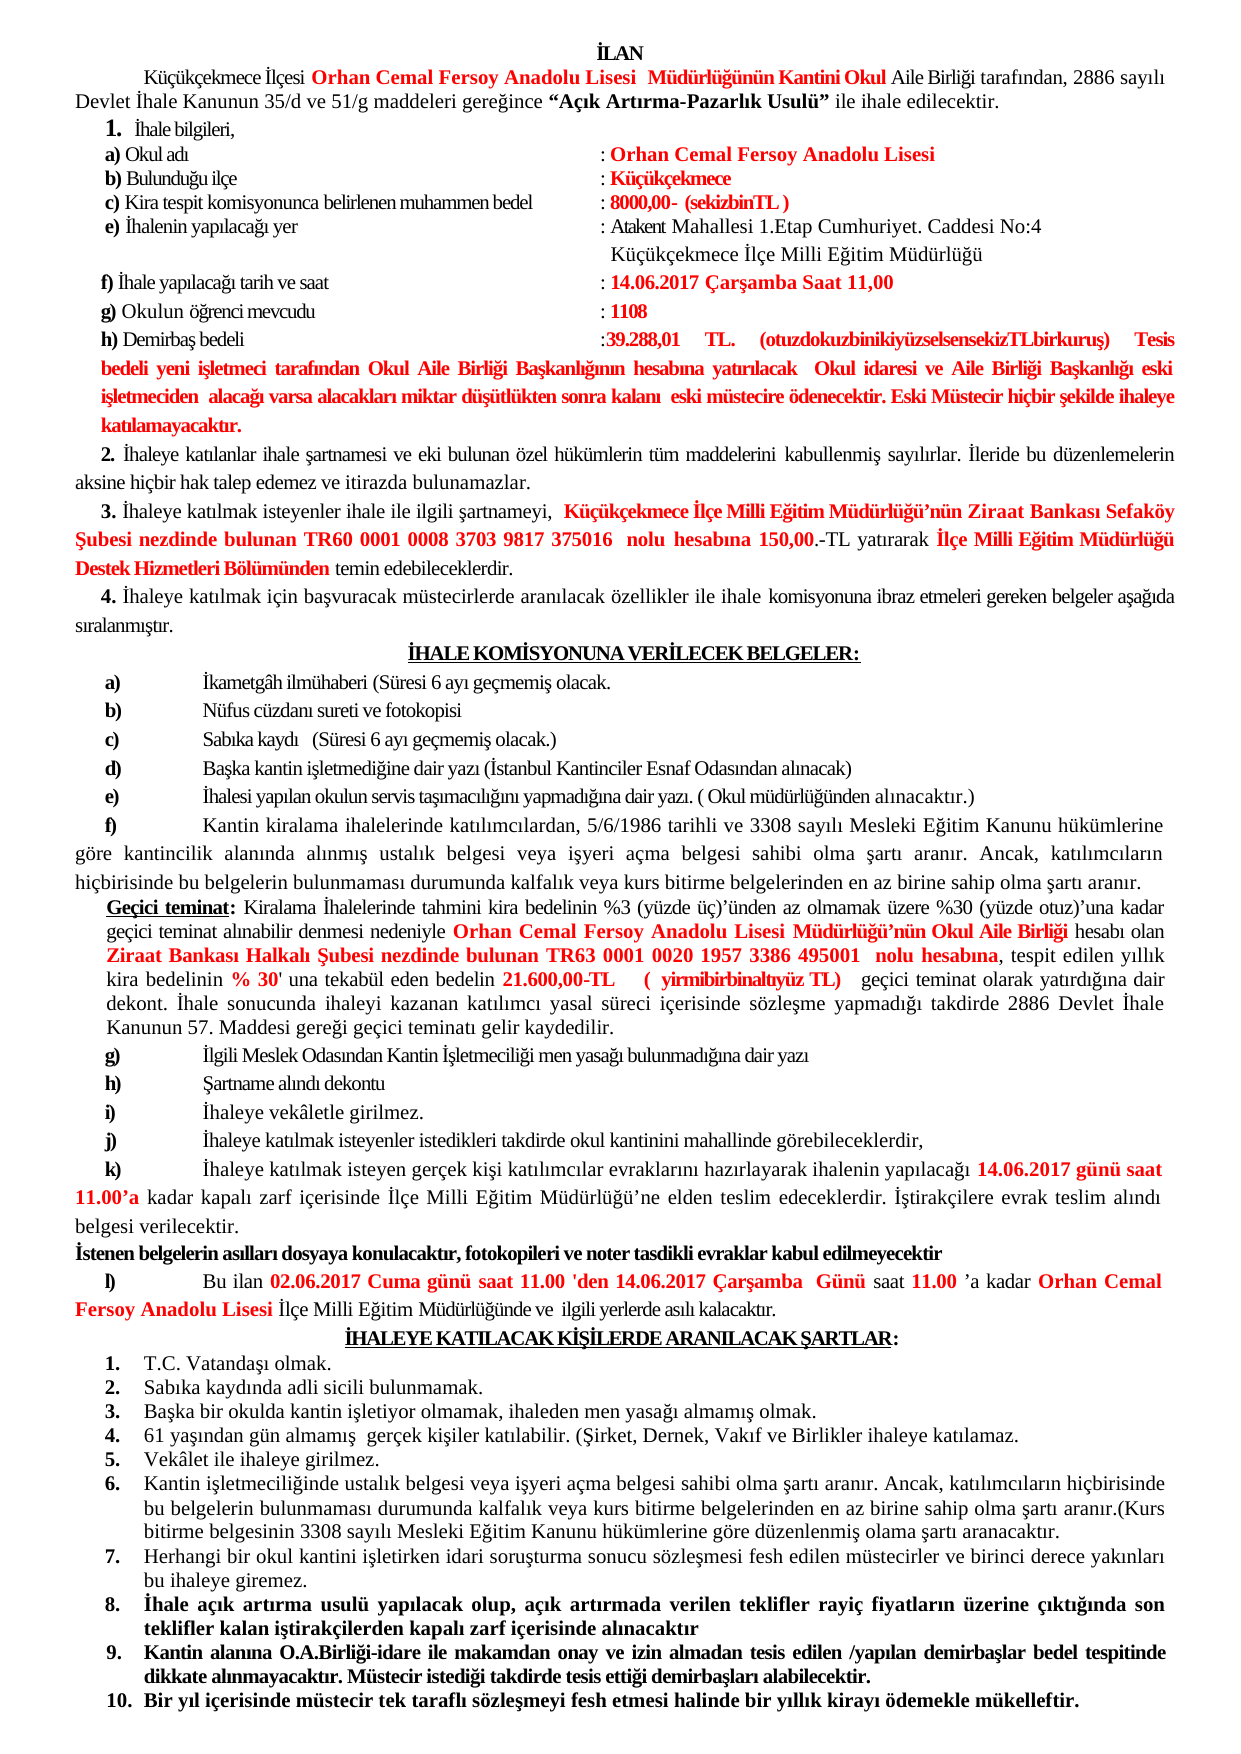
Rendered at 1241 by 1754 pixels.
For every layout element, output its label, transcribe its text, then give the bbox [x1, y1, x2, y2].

list Kantin kiralama ihalelerinde katılımcılardan, 5/6/1986 tarihli ve 3308 sayılı Mesleki Eğitim Kanunu hükümlerine göre kantincilik alanında alınmış ustalık belgesi veya işyeri açma belgesi sahibi olma şartı aranır. Ancak, katılımcıların hiçbirisinde bu belgelerin bulunmaması durumunda kalfalık veya kurs bitirme belgelerinden en az birine sahip olma şartı aranır. [75, 809, 1165, 895]
list İkametgâh ilmühaberi (Süresi 6 ayı geçmemiş olacak. [75, 666, 1165, 695]
list Bir yıl içerisinde müstecir tek taraflı sözleşmeyi fesh etmesi halinde bir yıllık kirayı ödemekle mükelleftir. [106, 1688, 1165, 1712]
text Geçici teminat: Kiralama İhalelerinde tahmini kira bedelinin %3 (yüzde üç)’ünden az olmamak üzere %30 (yüzde otuz)’una kadar geçici teminat alınabilir denmesi nedeniyle Orhan Cemal Fersoy Anadolu Lisesi Müdürlüğü’nün Okul Aile Birliği hesabı olan Ziraat Bankası Halkalı Şubesi nezdinde bulunan TR63 0001 0020 1957 3386 495001 nolu hesabına, tespit edilen yıllık kira bedelinin % 30' una tekabül eden bedelin 21.600,00-TL ( yirmibirbinaltıyüz TL) geçici teminat olarak yatırdığına dair dekont. İhale sonucunda ihaleyi kazanan katılımcı yasal süreci içerisinde sözleşme yapmadığı takdirde 2886 Devlet İhale Kanunun 57. Maddesi gereği geçici teminatı gelir kaydedilir. [106, 895, 1165, 1039]
list İhale bilgileri, [104, 113, 1165, 142]
list İhaleye katılmak isteyenler istedikleri takdirde okul kantinini mahallinde görebileceklerdir, [75, 1125, 1162, 1153]
list Kantin işletmeciliğinde ustalık belgesi veya işyeri açma belgesi sahibi olma şartı aranır. Ancak, katılımcıların hiçbirisinde bu belgelerin bulunmaması durumunda kalfalık veya kurs bitirme belgelerinden en az birine sahip olma şartı aranır.(Kurs bitirme belgesinin 3308 sayılı Mesleki Eğitim Kanunu hükümlerine göre düzenlenmiş olama şartı aranacaktır. [104, 1471, 1167, 1543]
list Herhangi bir okul kantini işletirken idari soruşturma sonucu sözleşmesi fesh edilen müstecirler ve birinci derece yakınları bu ihaleye giremez. [104, 1543, 1167, 1592]
list İlgili Meslek Odasından Kantin İşletmeciliği men yasağı bulunmadığına dair yazı [75, 1039, 1162, 1068]
list T.C. Vatandaşı olmak. [104, 1351, 1240, 1375]
text Küçükçekmece İlçe Milli Eğitim Müdürlüğü [75, 238, 1175, 267]
text İstenen belgelerin asılları dosyaya konulacaktır, fotokopileri ve noter tasdikli evraklar kabul edilmeyecektir [75, 1239, 1165, 1265]
text e) İhalenin yapılacağı yer : Atakent Mahallesi 1.Etap Cumhuriyet. Caddesi No:4 [75, 214, 1165, 238]
text f) İhale yapılacağı tarih ve saat : 14.06.2017 Çarşamba Saat 11,00 [75, 267, 1175, 295]
list Başka bir okulda kantin işletiyor olmamak, ihaleden men yasağı almamış olmak. [104, 1399, 1240, 1423]
list İhale açık artırma usulü yapılacak olup, açık artırmada verilen teklifler rayiç fiyatların üzerine çıktığında son teklifler kalan iştirakçilerden kapalı zarf içerisinde alınacaktır [104, 1592, 1167, 1640]
text Küçükçekmece İlçesi Orhan Cemal Fersoy Anadolu Lisesi Müdürlüğünün Kantini Okul Aile Birliği tarafından, 2886 sayılı Devlet İhale Kanunun 35/d ve 51/g maddeleri gereğince “Açık Artırma-Pazarlık Usulü” ile ihale edilecektir. [75, 65, 1165, 113]
list 61 yaşından gün almamış gerçek kişiler katılabilir. (Şirket, Dernek, Vakıf ve Birlikler ihaleye katılamaz. [104, 1423, 1240, 1447]
list Sabıka kaydında adli sicili bulunmamak. [104, 1375, 1240, 1399]
list Bu ilan 02.06.2017 Cuma günü saat 11.00 'den 14.06.2017 Çarşamba Günü saat 11.00 ’a kadar Orhan Cemal Fersoy Anadolu Lisesi İlçe Milli Eğitim Müdürlüğünde ve ilgili yerlerde asılı kalacaktır. [75, 1265, 1162, 1322]
text 4. İhaleye katılmak için başvuracak müstecirlerde aranılacak özellikler ile ihale komisyonuna ibraz etmeleri gereken belgeler aşağıda sıralanmıştır. [75, 581, 1175, 638]
text b) Bulunduğu ilçe : Küçükçekmece [75, 166, 1165, 190]
list İhaleye vekâletle girilmez. [75, 1096, 1162, 1125]
text 2. İhaleye katılanlar ihale şartnamesi ve eki bulunan özel hükümlerin tüm maddelerini kabullenmiş sayılırlar. İleride bu düzenlemelerin aksine hiçbir hak talep edemez ve itirazda bulunamazlar. [75, 438, 1175, 495]
text İHALEYE KATILACAK KİŞİLERDE ARANILACAK ŞARTLAR: [75, 1322, 1170, 1351]
list Başka kantin işletmediğine dair yazı (İstanbul Kantinciler Esnaf Odasından alınacak) [75, 752, 1165, 781]
list Vekâlet ile ihaleye girilmez. [104, 1447, 1240, 1471]
text c) Kira tespit komisyonunca belirlenen muhammen bedel : 8000,00- (sekizbinTL ) [75, 190, 1165, 214]
list İhaleye katılmak isteyen gerçek kişi katılımcılar evraklarını hazırlayarak ihalenin yapılacağı 14.06.2017 günü saat 11.00’a kadar kapalı zarf içerisinde İlçe Milli Eğitim Müdürlüğü’ne elden teslim edeceklerdir. İştirakçilere evrak teslim alındı belgesi verilecektir. [75, 1153, 1162, 1239]
list İhalesi yapılan okulun servis taşımacılığını yapmadığına dair yazı. ( Okul müdürlüğünden alınacaktır.) [75, 781, 1165, 809]
text a) Okul adı : Orhan Cemal Fersoy Anadolu Lisesi [75, 142, 1165, 166]
text İLAN [76, 41, 1165, 65]
text h) Demirbaş bedeli :39.288,01 TL. (otuzdokuzbinikiyüzselsensekizTLbirkuruş) Tesis bedeli yeni işletmeci tarafından Okul Aile Birliği Başkanlığının hesabına yatırılacak Okul idaresi ve Aile Birliği Başkanlığı eski işletmeciden alacağı varsa alacakları miktar düşütlükten sonra kalanı eski müstecire ödenecektir. Eski Müstecir hiçbir şekilde ihaleye katılamayacaktır. [75, 324, 1175, 438]
text 3. İhaleye katılmak isteyenler ihale ile ilgili şartnameyi, Küçükçekmece İlçe Milli Eğitim Müdürlüğü’nün Ziraat Bankası Sefaköy Şubesi nezdinde bulunan TR60 0001 0008 3703 9817 375016 nolu hesabına 150,00.-TL yatırarak İlçe Milli Eğitim Müdürlüğü Destek Hizmetleri Bölümünden temin edebileceklerdir. [75, 495, 1175, 581]
list Nüfus cüzdanı sureti ve fotokopisi [75, 695, 1165, 723]
list Kantin alanına O.A.Birliği-idare ile makamdan onay ve izin almadan tesis edilen /yapılan demirbaşlar bedel tespitinde dikkate alınmayacaktır. Müstecir istediği takdirde tesis ettiği demirbaşları alabilecektir. [106, 1640, 1167, 1688]
list Sabıka kaydı (Süresi 6 ayı geçmemiş olacak.) [75, 723, 1165, 752]
text İHALE KOMİSYONUNA VERİLECEK BELGELER: [104, 638, 1164, 666]
text g) Okulun öğrenci mevcudu : 1108 [75, 295, 1175, 324]
list Şartname alındı dekontu [75, 1068, 1162, 1096]
